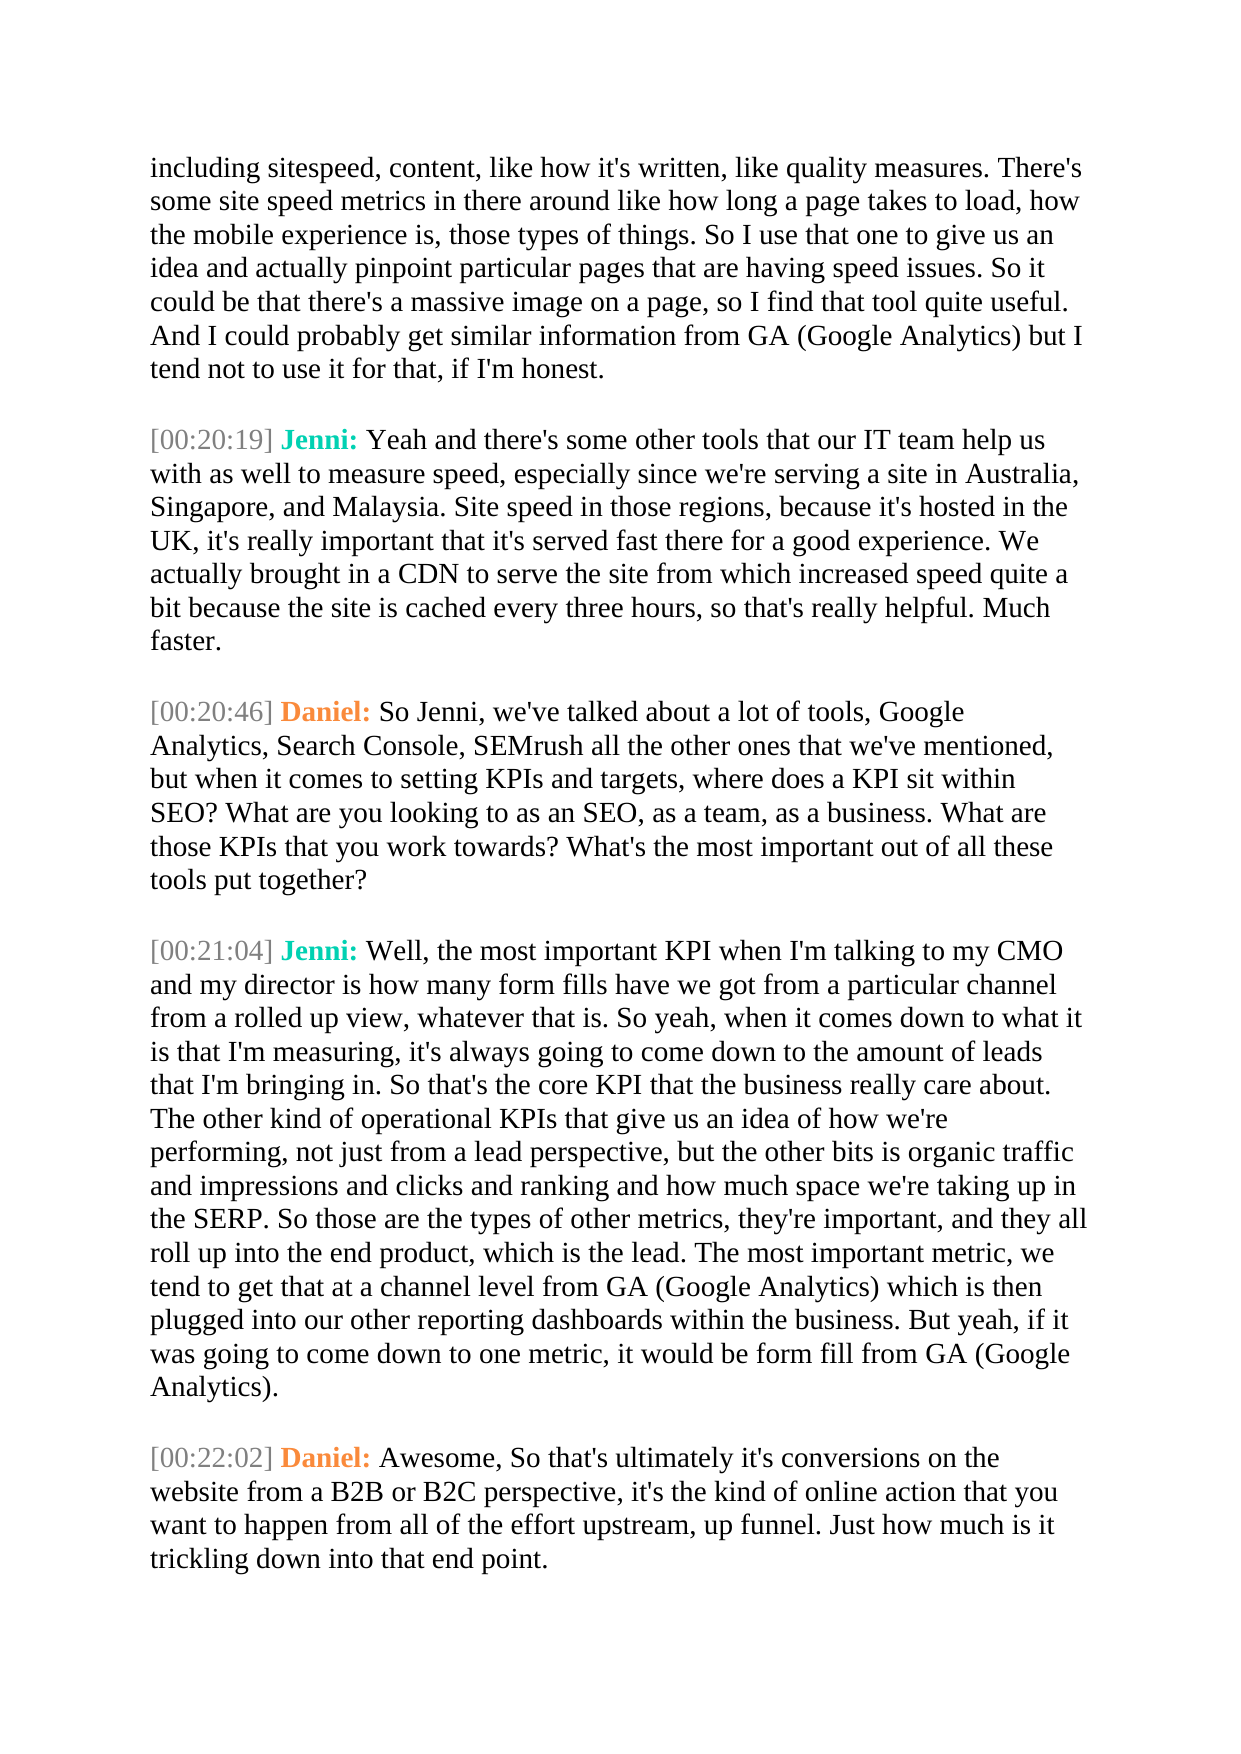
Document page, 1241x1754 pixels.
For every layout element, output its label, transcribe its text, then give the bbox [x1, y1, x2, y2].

text [00:20:46] Daniel: So Jenni, we've talked about a lot of tools, Google Analytics, Search Console, SEMrush all the other ones that we've mentioned, but when it comes to setting KPIs and targets, where does a KPI sit within SEO? What are you looking to as an SEO, as a team, as a business. What are those KPIs that you work towards? What's the most important out of all these tools put together? [150, 694, 1090, 896]
text [00:22:02] Daniel: Awesome, So that's ultimately it's conversions on the website from a B2B or B2C perspective, it's the kind of online action that you want to happen from all of the effort upstream, up funnel. Just how much is it trickling down into that end point. [150, 1440, 1090, 1574]
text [150, 150, 1090, 385]
text [00:20:19] Jenni: Yeah and there's some other tools that our IT team help us with as well to measure speed, especially since we're serving a site in Australia, Singapore, and Malaysia. Site speed in those regions, because it's hosted in the UK, it's really important that it's served fast there for a good experience. We actually brought in a CDN to serve the site from which increased speed quite a bit because the site is cached every three hours, so that's really helpful. Much faster. [150, 422, 1090, 657]
text [00:21:04] Jenni: Well, the most important KPI when I'm talking to my CMO and my director is how many form fills have we got from a particular channel from a rolled up view, whatever that is. So yeah, when it comes down to what it is that I'm measuring, it's always going to come down to the amount of leads that I'm bringing in. So that's the core KPI that the business really care about. The other kind of operational KPIs that give us an idea of how we're performing, not just from a lead perspective, but the other bits is organic traffic and impressions and clicks and ranking and how much space we're taking up in the SERP. So those are the types of other metrics, they're important, and they all roll up into the end product, which is the lead. The most important metric, we tend to get that at a channel level from GA (Google Analytics) which is then plugged into our other reporting dashboards within the business. But yeah, if it was going to come down to one metric, it would be form fill from GA (Google Analytics). [150, 933, 1090, 1403]
